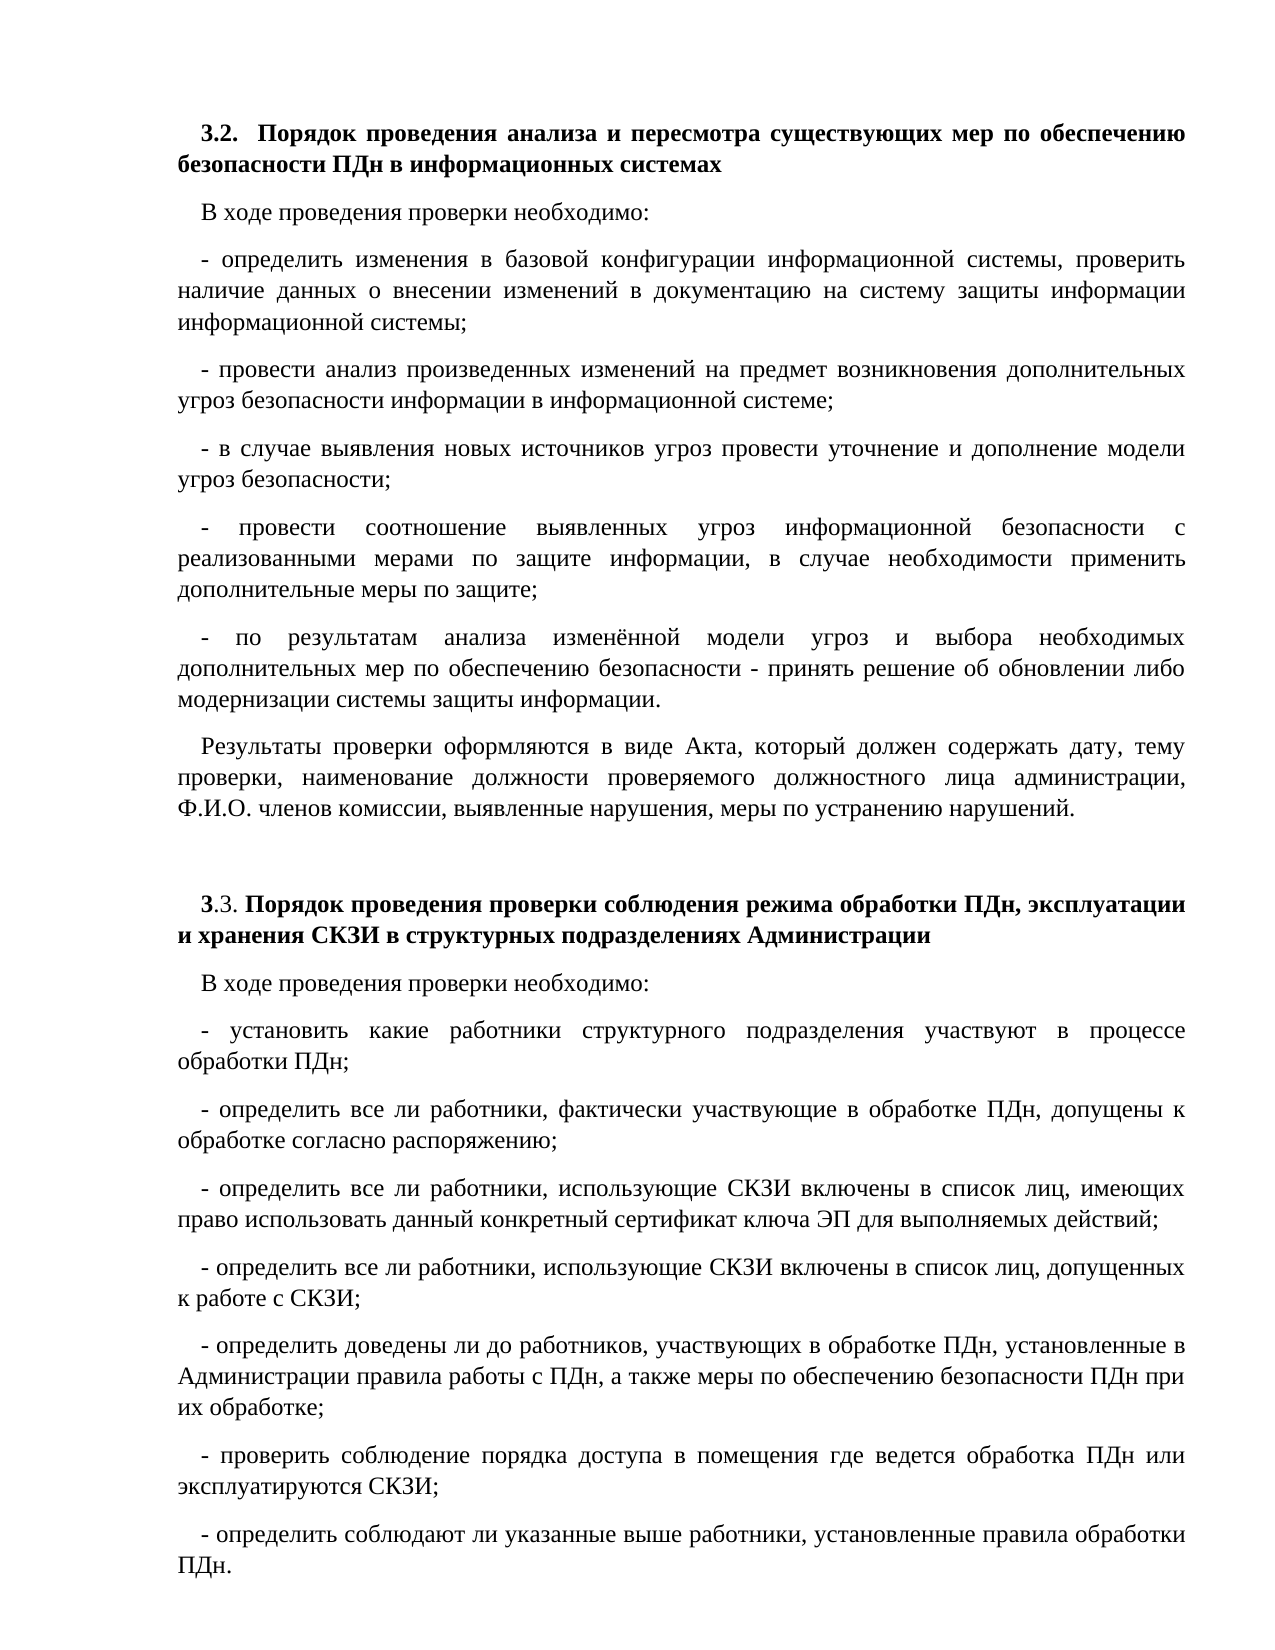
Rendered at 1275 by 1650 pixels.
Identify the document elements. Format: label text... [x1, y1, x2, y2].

text Результаты проверки оформляются в виде Акта, который должен содержать дату, тему проверки, наименование должности проверяемого должностного лица администрации, Ф.И.О. членов комиссии, выявленные нарушения, меры по устранению нарушений. [177, 731, 1186, 822]
text - установить какие работники структурного подразделения участвуют в процессе обработки ПДн; [177, 1015, 1186, 1075]
text - определить все ли работники, фактически участвующие в обработке ПДн, допущены к обработке согласно распоряжению; [177, 1094, 1186, 1154]
text - определить изменения в базовой конфигурации информационной системы, проверить наличие данных о внесении изменений в документацию на систему защиты информации информационной системы; [177, 244, 1186, 335]
text - проверить соблюдение порядка доступа в помещения где ведется обработка ПДн или эксплуатируются СКЗИ; [177, 1440, 1186, 1500]
text - определить соблюдают ли указанные выше работники, установленные правила обработки ПДн. [177, 1519, 1186, 1579]
text В ходе проведения проверки необходимо: [177, 968, 1186, 996]
text - определить все ли работники, использующие СКЗИ включены в список лиц, имеющих право использовать данный конкретный сертификат ключа ЭП для выполняемых действий; [177, 1173, 1186, 1233]
text 3.2. Порядок проведения анализа и пересмотра существующих мер по обеспечению безопасности ПДн в информационных системах [177, 118, 1186, 178]
text - определить все ли работники, использующие СКЗИ включены в список лиц, допущенных к работе с СКЗИ; [177, 1252, 1186, 1311]
text - в случае выявления новых источников угроз провести уточнение и дополнение модели угроз безопасности; [177, 433, 1186, 493]
text - определить доведены ли до работников, участвующих в обработке ПДн, установленные в Администрации правила работы с ПДн, а также меры по обеспечению безопасности ПДн при их обработке; [177, 1330, 1186, 1421]
text В ходе проведения проверки необходимо: [177, 197, 1186, 226]
text - провести соотношение выявленных угроз информационной безопасности с реализованными мерами по защите информации, в случае необходимости применить дополнительные меры по защите; [177, 512, 1186, 603]
text 3.3. Порядок проведения проверки соблюдения режима обработки ПДн, эксплуатации и хранения СКЗИ в структурных подразделениях Администрации [177, 889, 1186, 949]
text - провести анализ произведенных изменений на предмет возникновения дополнительных угроз безопасности информации в информационной системе; [177, 354, 1186, 414]
text - по результатам анализа изменённой модели угроз и выбора необходимых дополнительных мер по обеспечению безопасности - принять решение об обновлении либо модернизации системы защиты информации. [177, 622, 1186, 712]
